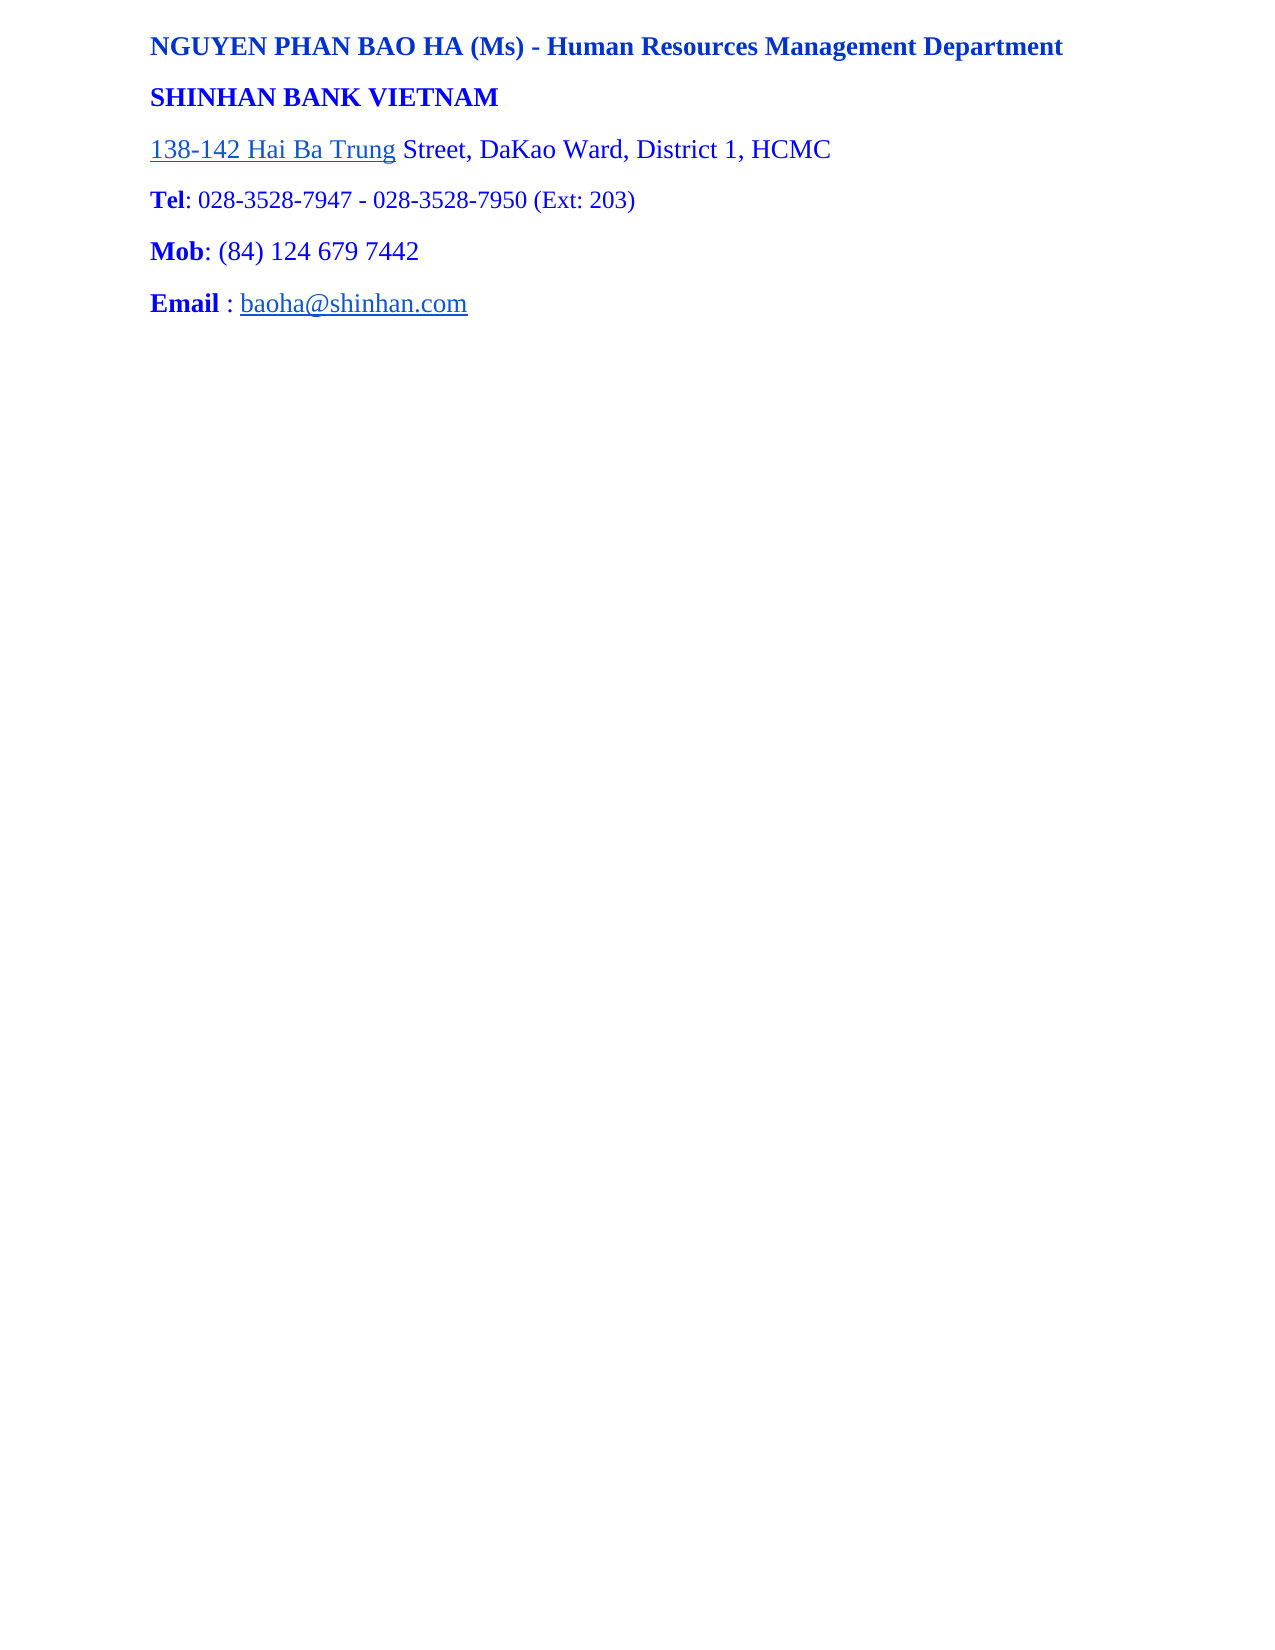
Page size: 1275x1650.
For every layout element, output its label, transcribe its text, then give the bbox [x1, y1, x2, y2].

text SHINHAN BANK VIETNAM [150, 82, 1125, 113]
text NGUYEN PHAN BAO HA (Ms) - Human Resources Management Department [150, 29, 1125, 61]
text Email : baoha@shinhan.com [150, 287, 1125, 318]
text 138-142 Hai Ba Trung Street, DaKao Ward, District 1, HCMC [150, 133, 1125, 165]
text Tel: 028-3528-7947 - 028-3528-7950 (Ext: 203) [150, 186, 1125, 214]
text Mob: (84) 124 679 7442 [150, 235, 1125, 266]
